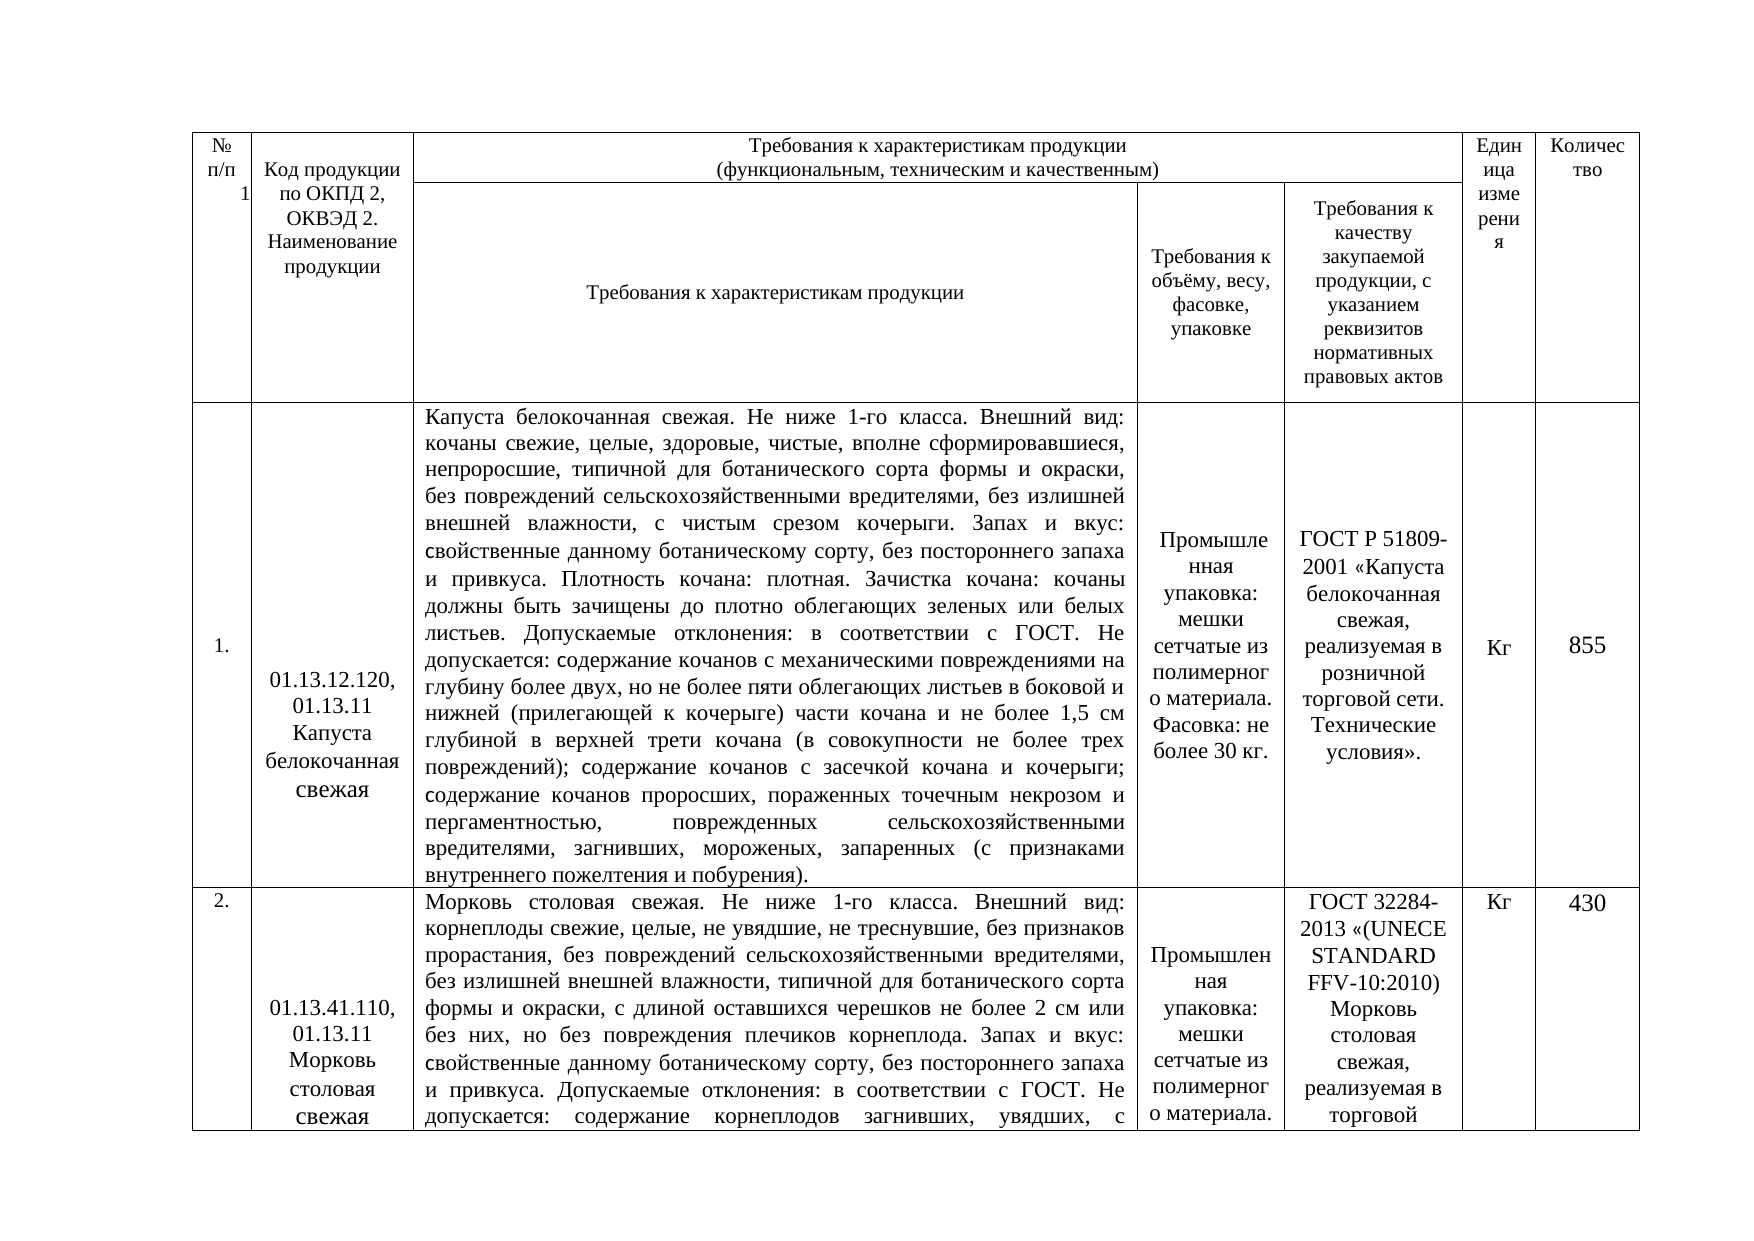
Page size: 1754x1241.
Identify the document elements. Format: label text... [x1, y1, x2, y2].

table_cell Капуста белокочанная свежая. Не ниже 1-го класса. Внешний вид: кочаны свежие, целые, здоровые, чистые, вполне сформировавшиеся, непроросшие, типичной для ботанического сорта формы и окраски, без повреждений сельскохозяйственными вредителями, без излишней внешней влажности, с чистым срезом кочерыги. Запах и вкус: свойственные данному ботаническому сорту, без постороннего запаха и привкуса. Плотность кочана: плотная. Зачистка кочана: кочаны должны быть зачищены до плотно облегающих зеленых или белых листьев. Допускаемые отклонения: в соответствии с ГОСТ. Не допускается: содержание кочанов с механическими повреждениями на глубину более двух, но не более пяти облегающих листьев в боковой и нижней (прилегающей к кочерыге) части кочана и не более 1,5 см глубиной в верхней трети кочана (в совокупности не более трех повреждений); содержание кочанов с засечкой кочана и кочерыги; содержание кочанов проросших, пораженных точечным некрозом и пергаментностью, поврежденных сельскохозяйственными вредителями, загнивших, мороженых, запаренных (с признаками внутреннего пожелтения и побурения). [414, 403, 1137, 887]
table_cell 2. [193, 888, 251, 1130]
table_header № п/п 1 [193, 133, 251, 402]
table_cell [252, 888, 413, 1130]
table_header Код продукции по ОКПД 2, ОКВЭД 2. Наименование продукции [252, 133, 413, 402]
table_cell Требования к объёму, весу, фасовке, упаковке [1138, 183, 1284, 402]
table_header Количество [1536, 133, 1639, 402]
table_cell 01.13.12.120, 01.13.11 Капуста белокочанная свежая [252, 403, 413, 887]
table_cell Требования к качеству закупаемой продукции, с указанием реквизитов нормативных правовых актов [1285, 183, 1462, 402]
table_header Единица измерения [1463, 133, 1535, 402]
table_cell 1. [193, 403, 251, 887]
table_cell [1138, 888, 1284, 1130]
table_cell Промышленная упаковка: мешки сетчатые из полимерного материала. Фасовка: не более 30 кг. [1138, 403, 1284, 887]
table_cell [414, 888, 1137, 1130]
table_cell Требования к характеристикам продукции [414, 183, 1137, 402]
table_cell ГОСТ Р 51809-2001 «Капуста белокочанная свежая, реализуемая в розничной торговой сети. Технические условия». [1285, 403, 1462, 887]
table_cell Кг [1463, 888, 1535, 1130]
table_cell 430 [1536, 888, 1639, 1130]
table_cell Кг [1463, 403, 1535, 887]
table_cell 855 [1536, 403, 1639, 887]
table_header Требования к характеристикам продукции (функциональным, техническим и качественным) [414, 133, 1462, 182]
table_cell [1285, 888, 1462, 1130]
